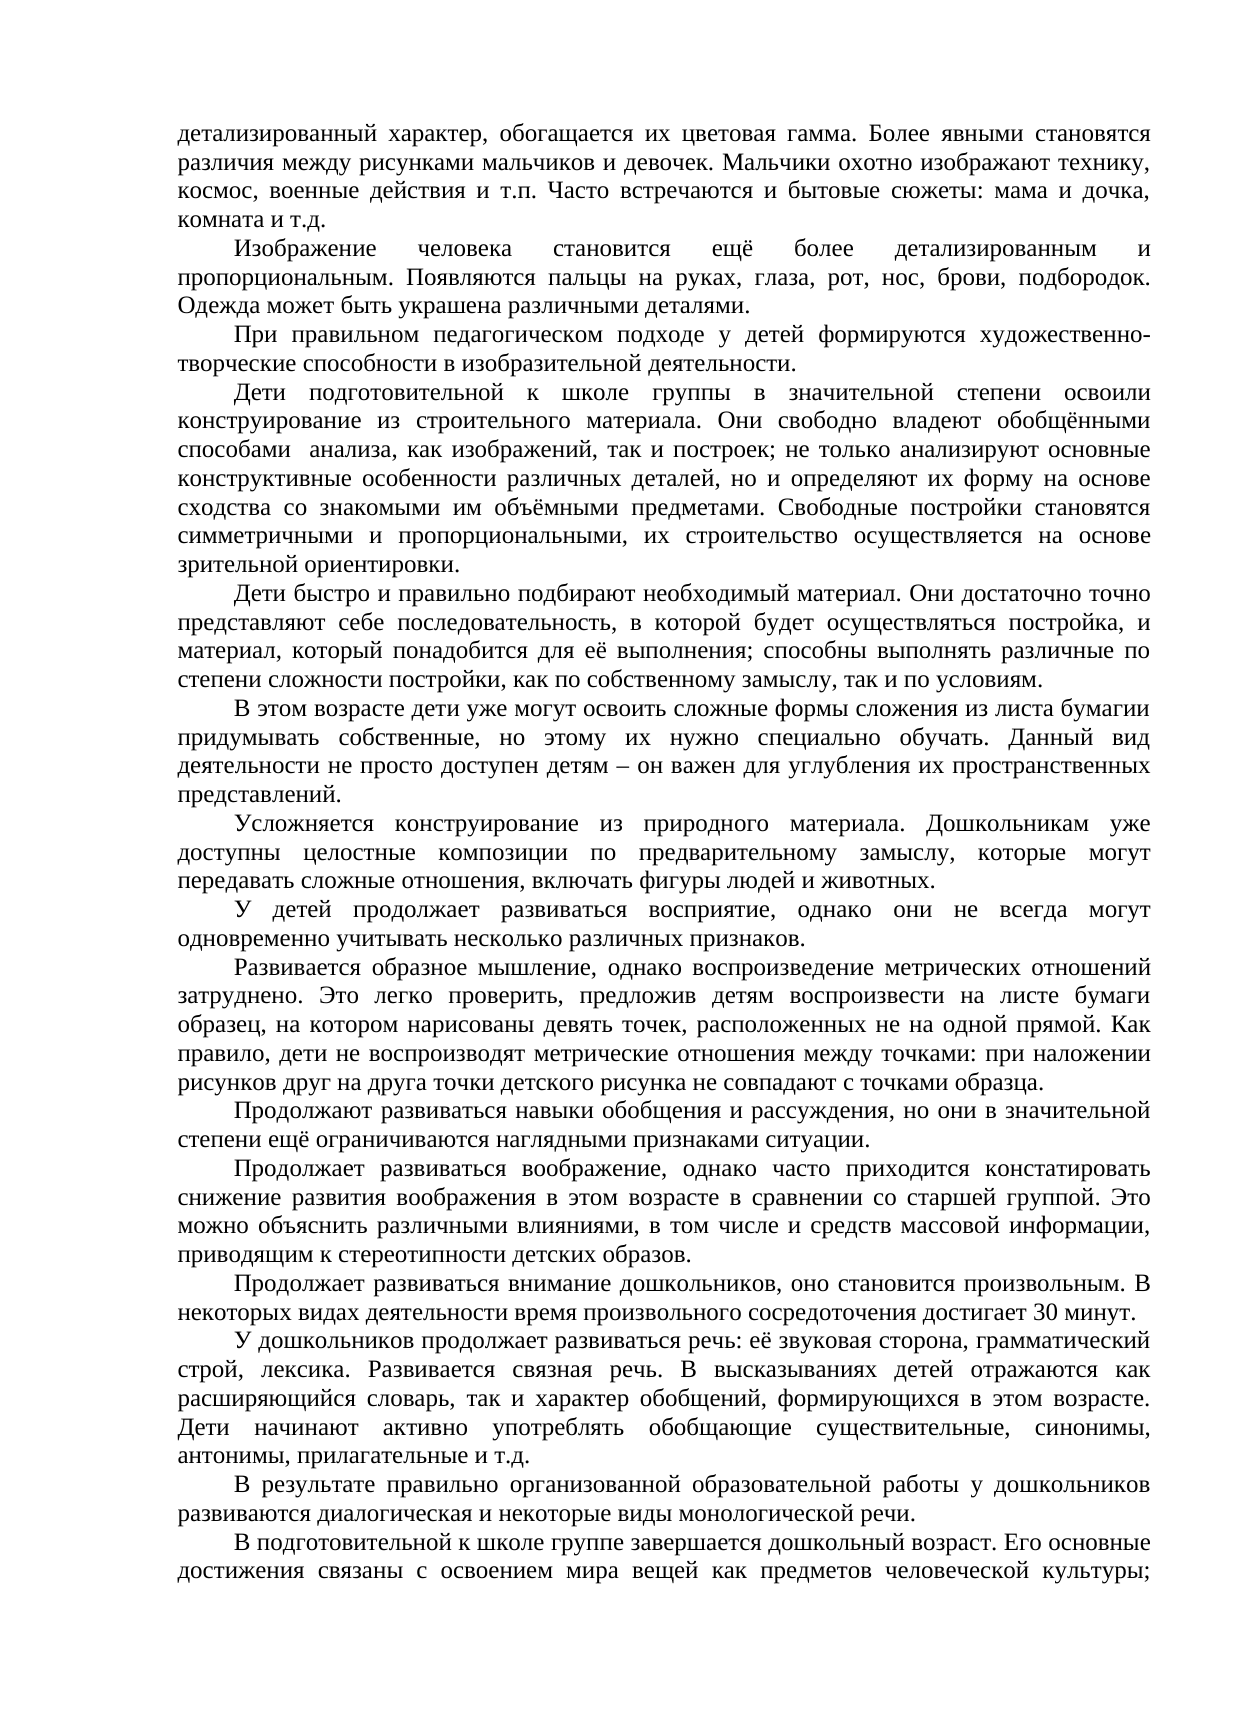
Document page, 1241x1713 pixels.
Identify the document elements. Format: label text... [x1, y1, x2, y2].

text В результате правильно организованной образовательной работы у дошкольников развиваются диалогическая и некоторые виды монологической речи. [177, 1469, 1152, 1527]
text Изображение человека становится ещё более детализированным и пропорциональным. Появляются пальцы на руках, глаза, рот, нос, брови, подбородок. Одежда может быть украшена различными деталями. [177, 233, 1152, 319]
text В этом возрасте дети уже могут освоить сложные формы сложения из листа бумагии придумывать собственные, но этому их нужно специально обучать. Данный вид деятельности не просто доступен детям – он важен для углубления их пространственных представлений. [177, 693, 1152, 808]
text Дети подготовительной к школе группы в значительной степени освоили конструирование из строительного материала. Они свободно владеют обобщёнными способами анализа, как изображений, так и построек; не только анализируют основные конструктивные особенности различных деталей, но и определяют их форму на основе сходства со знакомыми им объёмными предметами. Свободные постройки становятся симметричными и пропорциональными, их строительство осуществляется на основе зрительной ориентировки. [177, 377, 1152, 578]
text Развивается образное мышление, однако воспроизведение метрических отношений затруднено. Это легко проверить, предложив детям воспроизвести на листе бумаги образец, на котором нарисованы девять точек, расположенных не на одной прямой. Как правило, дети не воспроизводят метрические отношения между точками: при наложении рисунков друг на друга точки детского рисунка не совпадают с точками образца. [177, 952, 1152, 1096]
text У детей продолжает развиваться восприятие, однако они не всегда могут одновременно учитывать несколько различных признаков. [177, 894, 1152, 952]
text Продолжают развиваться навыки обобщения и рассуждения, но они в значительной степени ещё ограничиваются наглядными признаками ситуации. [177, 1096, 1152, 1153]
text Продолжает развиваться внимание дошкольников, оно становится произвольным. В некоторых видах деятельности время произвольного сосредоточения достигает 30 минут. [177, 1268, 1152, 1326]
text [177, 1527, 1152, 1584]
text Усложняется конструирование из природного материала. Дошкольникам уже доступны целостные композиции по предварительному замыслу, которые могут передавать сложные отношения, включать фигуры людей и животных. [177, 808, 1152, 894]
text Дети быстро и правильно подбирают необходимый материал. Они достаточно точно представляют себе последовательность, в которой будет осуществляться постройка, и материал, который понадобится для её выполнения; способны выполнять различные по степени сложности постройки, как по собственному замыслу, так и по условиям. [177, 578, 1152, 693]
text У дошкольников продолжает развиваться речь: её звуковая сторона, грамматический строй, лексика. Развивается связная речь. В высказываниях детей отражаются как расширяющийся словарь, так и характер обобщений, формирующихся в этом возрасте. Дети начинают активно употреблять обобщающие существительные, синонимы, антонимы, прилагательные и т.д. [177, 1326, 1152, 1469]
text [177, 118, 1152, 233]
text При правильном педагогическом подходе у детей формируются художественно-творческие способности в изобразительной деятельности. [177, 319, 1152, 377]
text Продолжает развиваться воображение, однако часто приходится констатировать снижение развития воображения в этом возрасте в сравнении со старшей группой. Это можно объяснить различными влияниями, в том числе и средств массовой информации, приводящим к стереотипности детских образов. [177, 1153, 1152, 1268]
